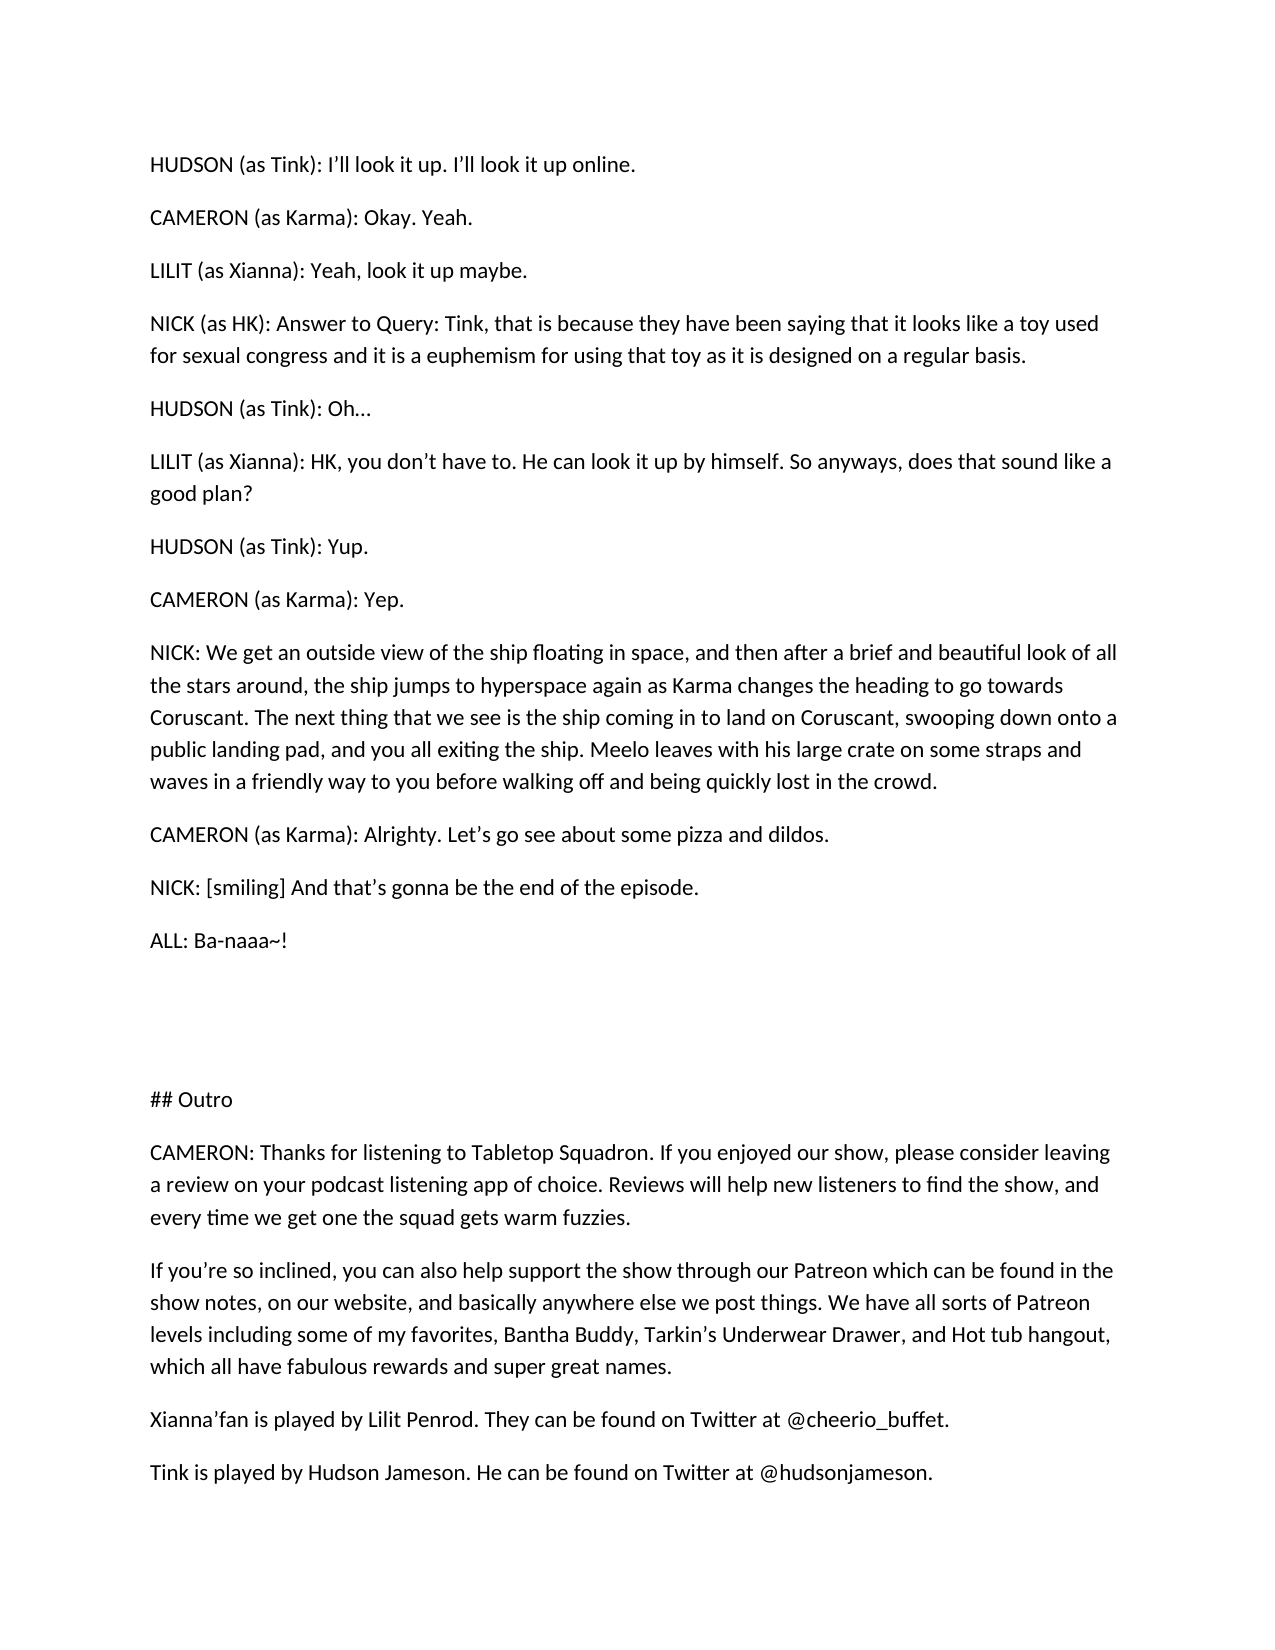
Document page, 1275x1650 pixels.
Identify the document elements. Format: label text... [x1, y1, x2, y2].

text If you’re so inclined, you can also help support the show through our Patreon which can be found in the show notes, on our website, and basically anywhere else we post things. We have all sorts of Patreon levels including some of my favorites, Bantha Buddy, Tarkin’s Underwear Drawer, and Hot tub hangout, which all have fabulous rewards and super great names. [150, 1256, 1125, 1380]
text HUDSON (as Tink): I’ll look it up. I’ll look it up online. [150, 150, 1125, 178]
text ## Outro [150, 1085, 1125, 1113]
text CAMERON (as Karma): Yep. [150, 586, 1125, 613]
text Xianna’fan is played by Lilit Penrod. They can be found on Twitter at @cheerio_buffet. [150, 1405, 1125, 1433]
text CAMERON (as Karma): Alrighty. Let’s go see about some pizza and dildos. [150, 820, 1125, 848]
text NICK (as HK): Answer to Query: Tink, that is because they have been saying that it looks like a toy used for sexual congress and it is a euphemism for using that toy as it is designed on a regular basis. [150, 309, 1125, 369]
text HUDSON (as Tink): Oh… [150, 394, 1125, 422]
text NICK: We get an outside view of the ship floating in space, and then after a brief and beautiful look of all the stars around, the ship jumps to hyperspace again as Karma changes the heading to go towards Coruscant. The next thing that we see is the ship coming in to land on Coruscant, swooping down onto a public landing pad, and you all exiting the ship. Meelo leaves with his large crate on some straps and waves in a friendly way to you before walking off and being quickly lost in the crowd. [150, 638, 1125, 795]
text Tink is played by Hudson Jameson. He can be found on Twitter at @hudsonjameson. [150, 1458, 1125, 1486]
text CAMERON: Thanks for listening to Tabletop Squadron. If you enjoyed our show, please consider leaving a review on your podcast listening app of choice. Reviews will help new listeners to find the show, and every time we get one the squad gets warm fuzzies. [150, 1138, 1125, 1231]
text HUDSON (as Tink): Yup. [150, 532, 1125, 561]
text NICK: [smiling] And that’s gonna be the end of the episode. [150, 873, 1125, 901]
text LILIT (as Xianna): Yeah, look it up maybe. [150, 256, 1125, 284]
text CAMERON (as Karma): Okay. Yeah. [150, 203, 1125, 231]
text ALL: Ba-naaa~! [150, 926, 1125, 954]
text LILIT (as Xianna): HK, you don’t have to. He can look it up by himself. So anyways, does that sound like a good plan? [150, 447, 1125, 507]
